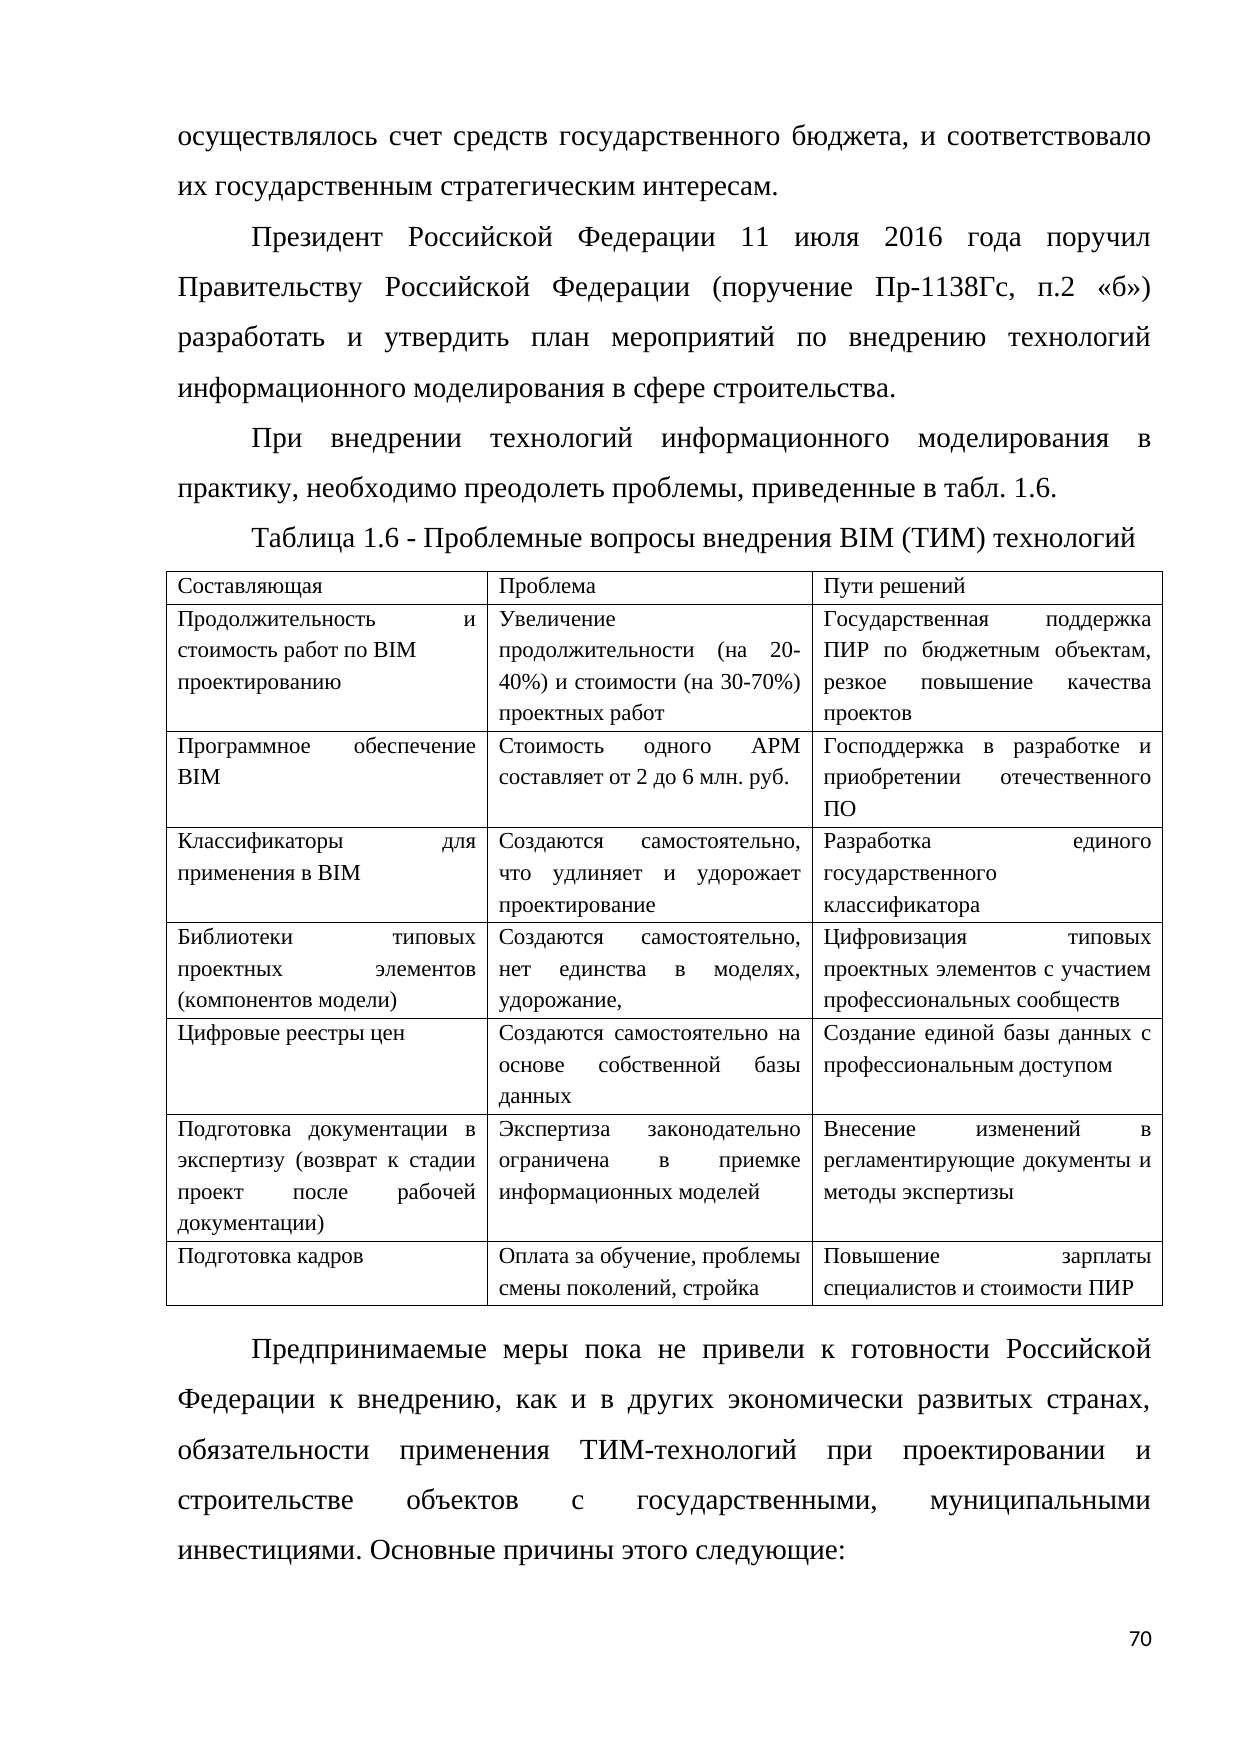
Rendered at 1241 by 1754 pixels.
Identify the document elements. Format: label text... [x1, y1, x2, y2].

table_cell Создаются самостоятельно, нет единства в моделях, удорожание, [488, 923, 812, 1018]
table_cell Оплата за обучение, проблемы смены поколений, стройка [488, 1242, 812, 1305]
table_cell Классификаторы для применения в BIM [167, 828, 487, 922]
table_cell Подготовка документации в экспертизу (возврат к стадии проект после рабочей документации) [167, 1115, 487, 1241]
table_cell Цифровизация типовых проектных элементов с участием профессиональных сообществ [813, 923, 1162, 1018]
text Предпринимаемые меры пока не привели к готовности Российской Федерации к внедрению, как и в других экономически развитых странах, обязательности применения ТИМ-технологий при проектировании и строительстве объектов с государственными, муниципальными инвестициями. Основные причины этого следующие: [177, 1331, 1152, 1566]
table_cell Продолжительность и стоимость работ по BIM проектированию [167, 605, 487, 731]
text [177, 118, 1152, 202]
text Таблица 1.6 - Проблемные вопросы внедрения BIM (ТИМ) технологий [177, 521, 1152, 554]
table_cell Стоимость одного АРМ составляет от 2 до 6 млн. руб. [488, 732, 812, 827]
table_cell Цифровые реестры цен [167, 1019, 487, 1114]
table_cell Государственная поддержка ПИР по бюджетным объектам, резкое повышение качества проектов [813, 605, 1162, 731]
table_header Пути решений [813, 572, 1162, 603]
table_cell Подготовка кадров [167, 1242, 487, 1305]
table_cell Экспертиза законодательно ограничена в приемке информационных моделей [488, 1115, 812, 1241]
table_cell Создание единой базы данных с профессиональным доступом [813, 1019, 1162, 1114]
table_cell Повышение зарплаты специалистов и стоимости ПИР [813, 1242, 1162, 1305]
table_cell Господдержка в разработке и приобретении отечественного ПО [813, 732, 1162, 827]
table_cell Создаются самостоятельно, что удлиняет и удорожает проектирование [488, 828, 812, 922]
table_cell Увеличение продолжительности (на 20-40%) и стоимости (на 30-70%) проектных работ [488, 605, 812, 731]
table_header Проблема [488, 572, 812, 603]
table_cell Программное обеспечение BIM [167, 732, 487, 827]
table_cell Библиотеки типовых проектных элементов (компонентов модели) [167, 923, 487, 1018]
table_header Составляющая [167, 572, 487, 603]
text Президент Российской Федерации 11 июля 2016 года поручил Правительству Российской Федерации (поручение Пр-1138Гс, п.2 «б») разработать и утвердить план мероприятий по внедрению технологий информационного моделирования в сфере строительства. [177, 219, 1152, 403]
table_cell Создаются самостоятельно на основе собственной базы данных [488, 1019, 812, 1114]
text При внедрении технологий информационного моделирования в практику, необходимо преодолеть проблемы, приведенные в табл. 1.6. [177, 420, 1152, 504]
table_cell Разработка единого государственного классификатора [813, 828, 1162, 922]
table_cell Внесение изменений в регламентирующие документы и методы экспертизы [813, 1115, 1162, 1241]
